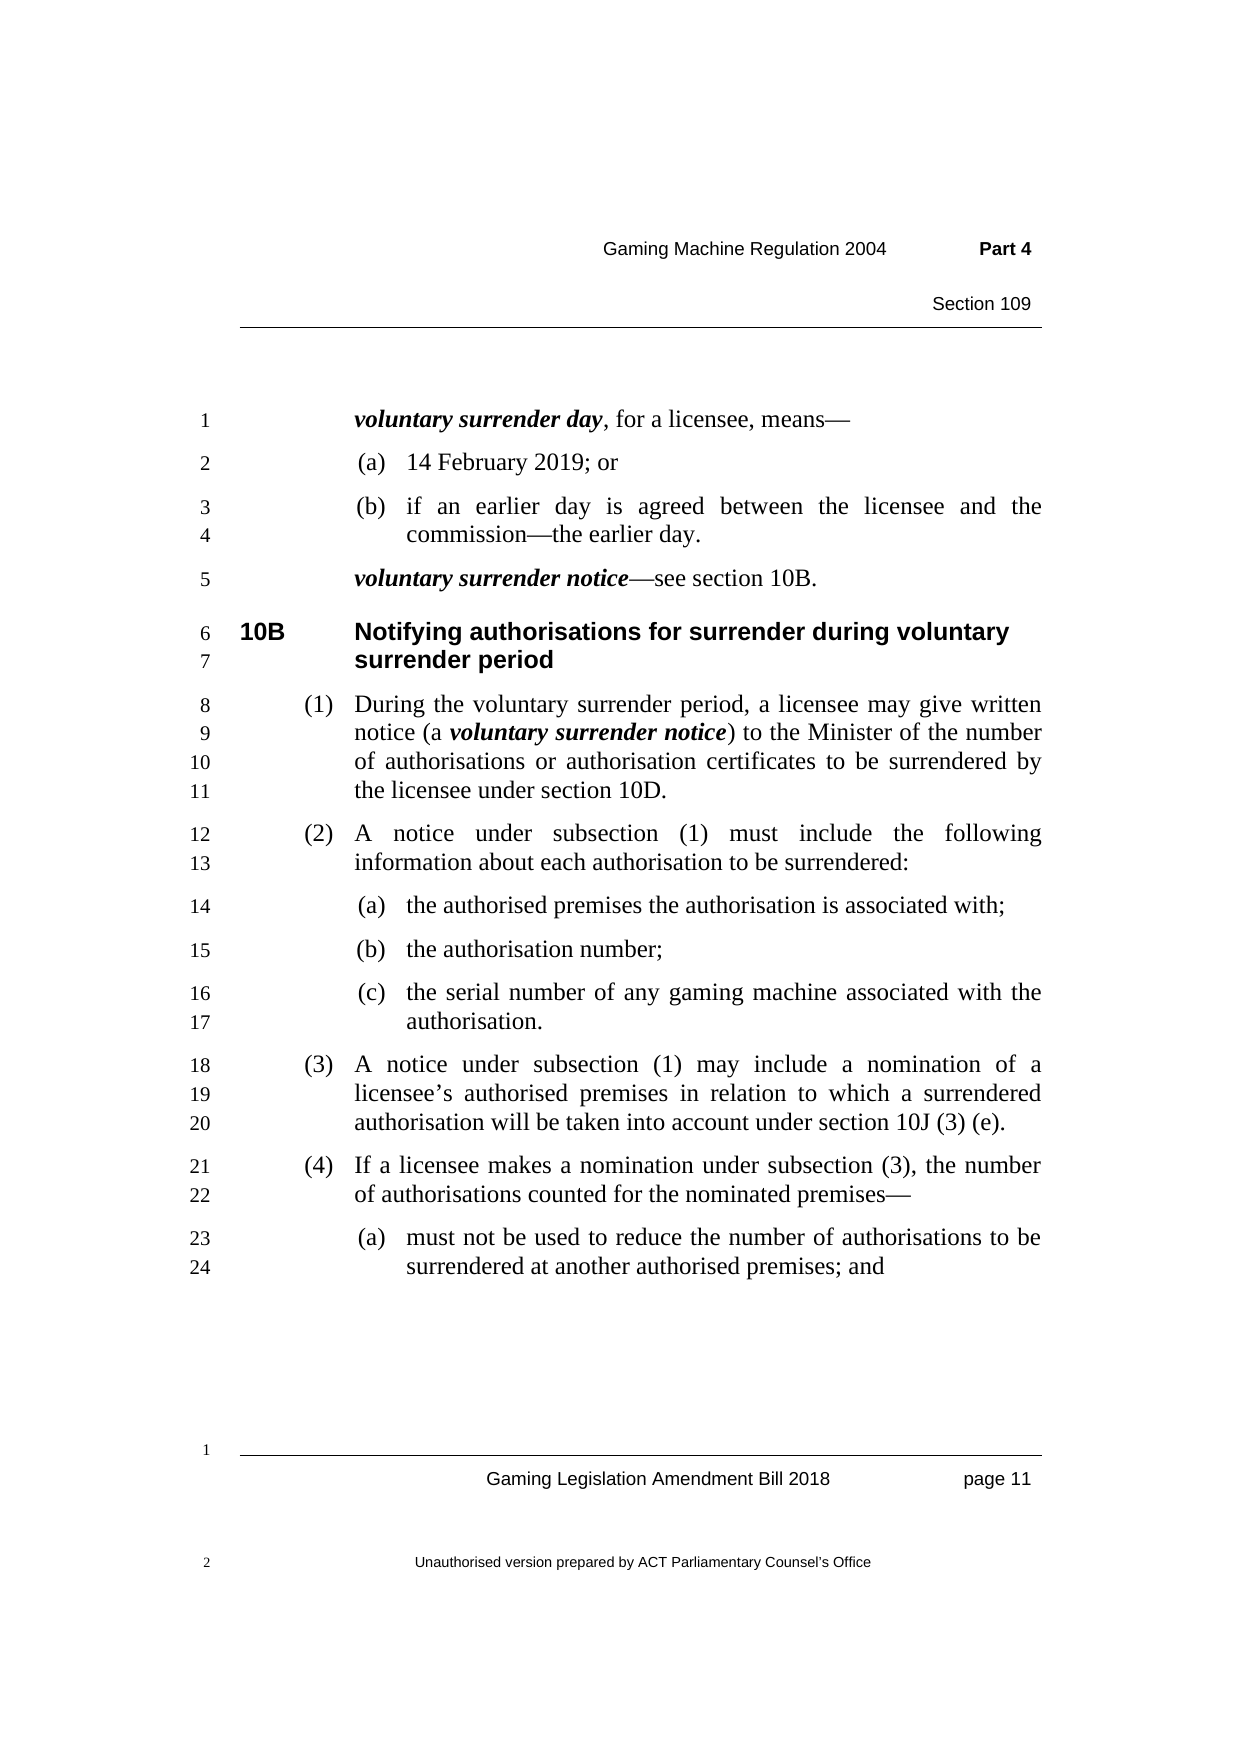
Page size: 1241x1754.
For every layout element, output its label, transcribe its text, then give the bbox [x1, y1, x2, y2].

text (3) A notice under subsection (1) may include a nomination of a licensee’s authorised premises in relation to which a surrendered authorisation will be taken into account under section 10J (3) (e). [239, 1049, 1042, 1135]
text (1) During the voluntary surrender period, a licensee may give written notice (a voluntary surrender notice) to the Minister of the number of authorisations or authorisation certificates to be surrendered by the licensee under section 10D. [239, 689, 1042, 804]
text (a) 14 February 2019; or [239, 447, 1042, 476]
text (a) the authorised premises the authorisation is associated with; [239, 890, 1042, 919]
text voluntary surrender notice—see section 10B. [354, 563, 1042, 592]
text (4) If a licensee makes a nomination under subsection (3), the number of authorisations counted for the nominated premises— [239, 1150, 1042, 1207]
text (b) the authorisation number; [239, 934, 1042, 962]
text voluntary surrender day, for a licensee, means— [354, 404, 1042, 433]
text (2) A notice under subsection (1) must include the following information about each authorisation to be surrendered: [239, 818, 1042, 876]
text (c) the serial number of any gaming machine associated with the authorisation. [239, 977, 1042, 1034]
text (a) must not be used to reduce the number of authorisations to be surrendered at another authorised premises; and [239, 1222, 1042, 1279]
text (b) if an earlier day is agreed between the licensee and the commission—the earlier day. [239, 491, 1042, 548]
text 10B Notifying authorisations for surrender during voluntary surrender period [239, 617, 1042, 674]
